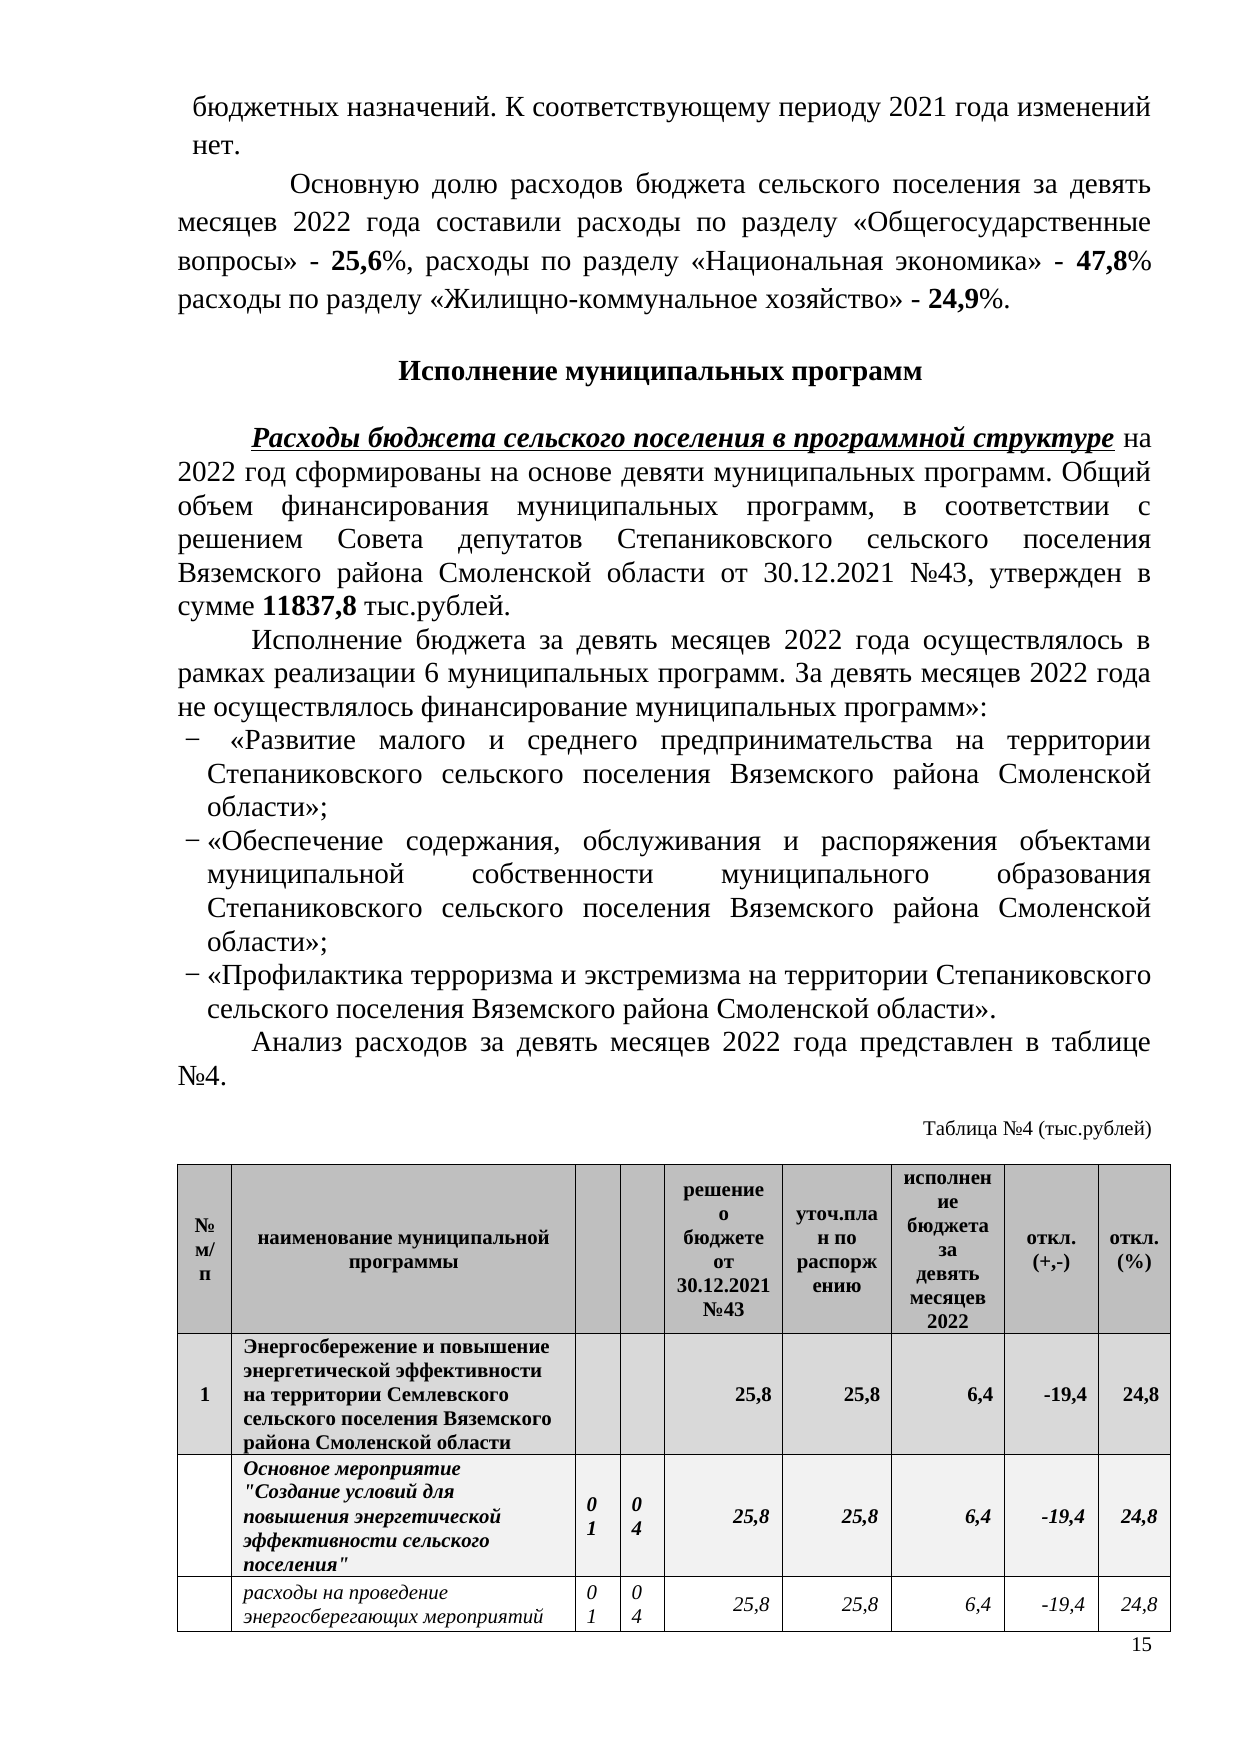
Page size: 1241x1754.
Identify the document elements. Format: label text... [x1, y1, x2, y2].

list «Развитие малого и среднего предпринимательства на территории Степаниковского сельского поселения Вяземского района Смоленской области»; [184, 722, 1152, 823]
table_cell [621, 1334, 664, 1454]
list Исполнение муниципальных программ [332, 353, 988, 387]
table_header исполнение бюджета за девять месяцев 2022 [892, 1165, 1004, 1333]
table_cell 25,8 [665, 1334, 782, 1454]
table_cell 6,4 [892, 1455, 1004, 1576]
table_cell 01 [576, 1455, 620, 1576]
table_cell 24,8 [1099, 1577, 1170, 1631]
table_cell 25,8 [783, 1334, 891, 1454]
table_cell 1 [178, 1334, 231, 1454]
table_cell [576, 1334, 620, 1454]
table_cell 01 [576, 1577, 620, 1631]
list «Профилактика терроризма и экстремизма на территории Степаниковского сельского поселения Вяземского района Смоленской области». [184, 957, 1152, 1024]
text Анализ расходов за девять месяцев 2022 года представлен в таблице №4. [177, 1024, 1152, 1091]
table_cell -19,4 [1005, 1577, 1098, 1631]
table_cell -19,4 [1005, 1455, 1098, 1576]
table_cell 25,8 [783, 1577, 891, 1631]
table_cell 25,8 [783, 1455, 891, 1576]
text Расходы бюджета сельского поселения в программной структуре на 2022 год сформированы на основе девяти муниципальных программ. Общий объем финансирования муниципальных программ, в соответствии с решением Совета депутатов Степаниковского сельского поселения Вяземского района Смоленской области от 30.12.2021 №43, утвержден в сумме 11837,8 тыс.рублей. [177, 421, 1152, 622]
text Таблица №4 (тыс.рублей) [177, 1115, 1152, 1139]
table_cell -19,4 [1005, 1334, 1098, 1454]
list «Обеспечение содержания, обслуживания и распоряжения объектами муниципальной собственности муниципального образования Степаниковского сельского поселения Вяземского района Смоленской области»; [184, 823, 1152, 957]
text Основную долю расходов бюджета сельского поселения за девять месяцев 2022 года составили расходы по разделу «Общегосударственные вопросы» - 25,6%, расходы по разделу «Национальная экономика» - 47,8% расходы по разделу «Жилищно-коммунальное хозяйство» - 24,9%. [177, 166, 1152, 315]
table_cell Энергосбережение и повышение энергетической эффективности на территории Семлевского сельского поселения Вяземского района Смоленской области [232, 1334, 575, 1454]
table_header решение о бюджете от 30.12.2021 №43 [665, 1165, 782, 1333]
table_header откл. (%) [1099, 1165, 1170, 1333]
text Исполнение бюджета за девять месяцев 2022 года осуществлялось в рамках реализации 6 муниципальных программ. За девять месяцев 2022 года не осуществлялось финансирование муниципальных программ»: [177, 622, 1152, 722]
table_header [621, 1165, 664, 1333]
table_cell 24,8 [1099, 1334, 1170, 1454]
table_cell 25,8 [665, 1455, 782, 1576]
table_cell [178, 1577, 231, 1631]
table_cell 04 [621, 1455, 664, 1576]
table_cell 25,8 [665, 1577, 782, 1631]
table_cell 04 [621, 1577, 664, 1631]
table_header откл. (+,-) [1005, 1165, 1098, 1333]
table_header наименование муниципальной программы [232, 1165, 575, 1333]
table_cell 6,4 [892, 1334, 1004, 1454]
table_cell [178, 1455, 231, 1576]
table_header № м/п [178, 1165, 231, 1333]
table_cell Основное мероприятие "Создание условий для повышения энергетической эффективности сельского поселения" [232, 1455, 575, 1576]
table_header [576, 1165, 620, 1333]
table_cell 24,8 [1099, 1455, 1170, 1576]
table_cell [232, 1577, 575, 1631]
table_header уточ.план по распоржению [783, 1165, 891, 1333]
table_cell 6,4 [892, 1577, 1004, 1631]
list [162, 89, 1152, 161]
